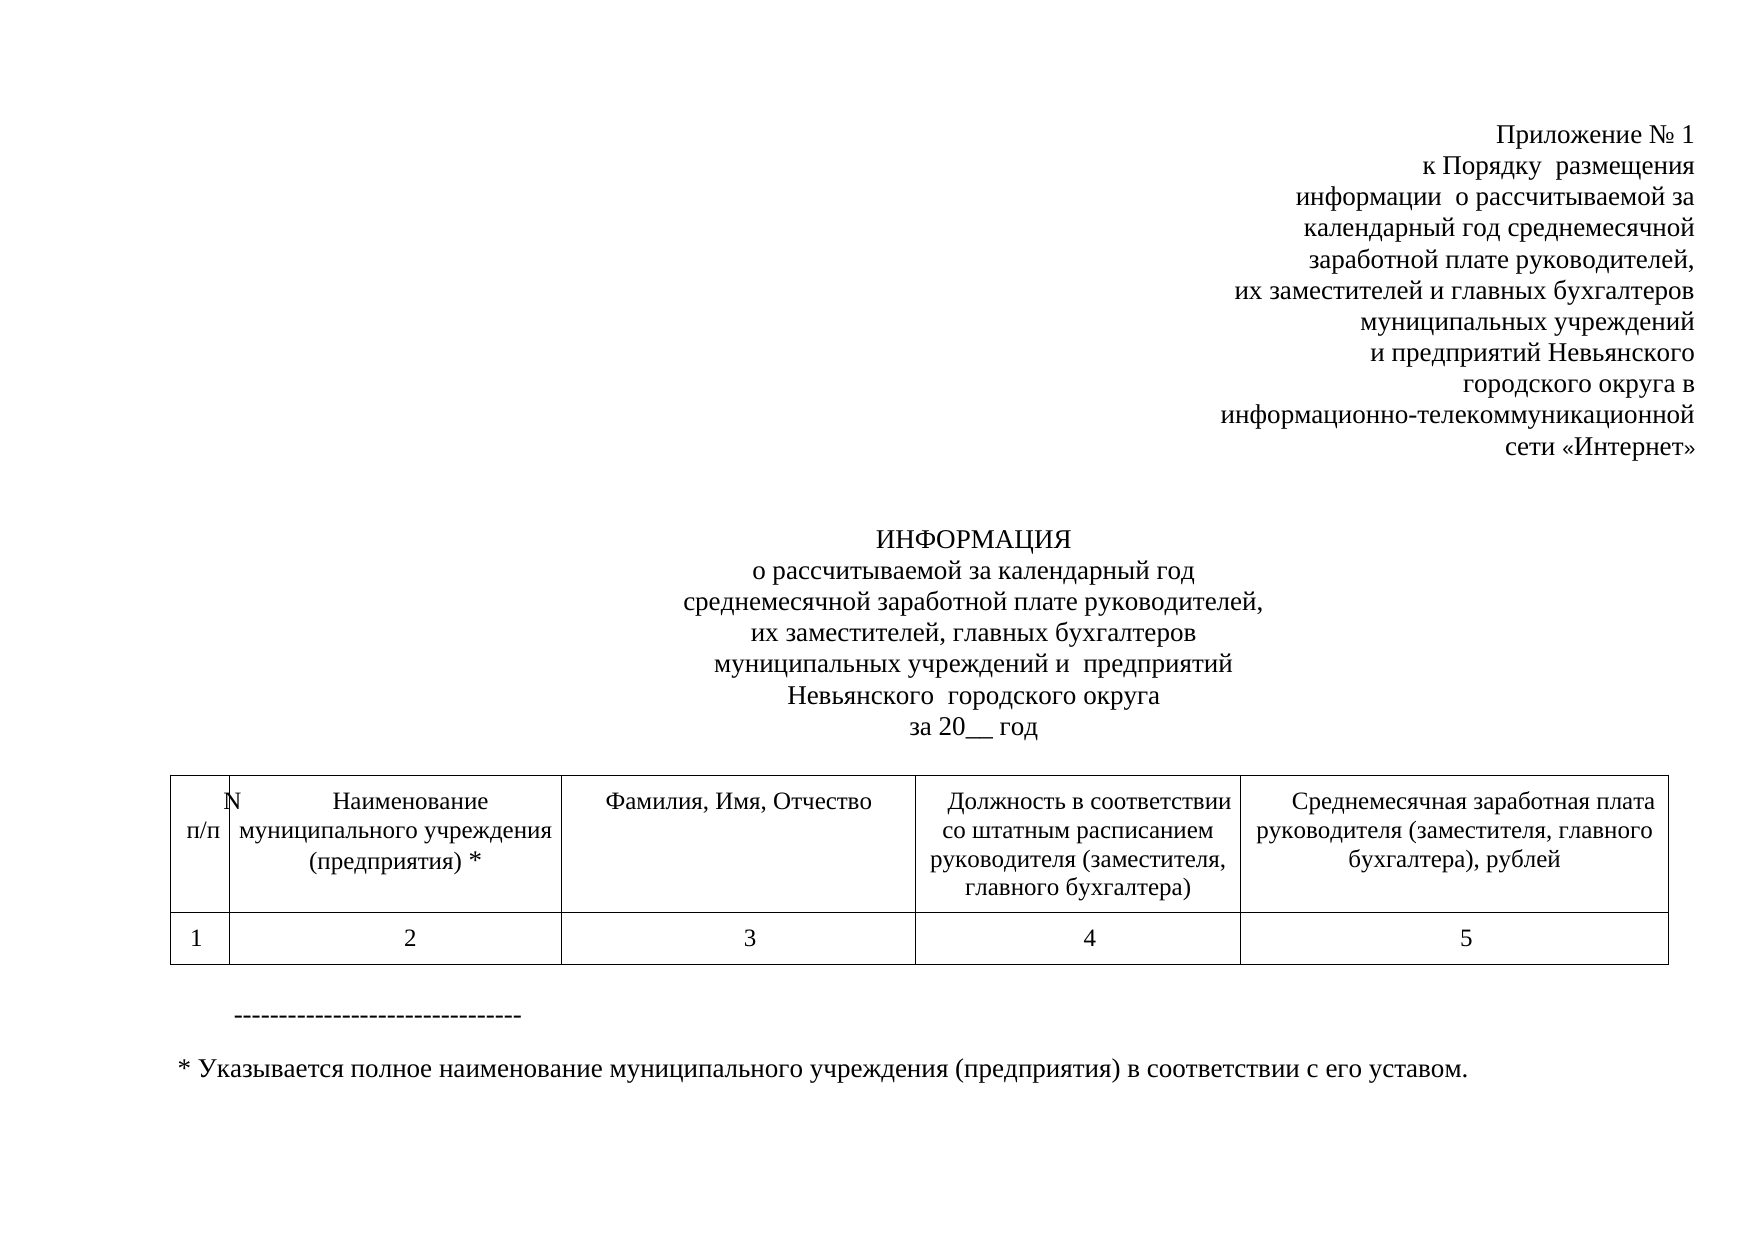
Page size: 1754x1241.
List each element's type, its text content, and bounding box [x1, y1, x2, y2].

text среднемесячной заработной плате руководителей, [177, 585, 1695, 616]
text о рассчитываемой за календарный год [177, 554, 1695, 585]
table_header Фамилия, Имя, Отчество [562, 776, 915, 912]
text и предприятий Невьянского [177, 336, 1695, 367]
table_cell 4 [916, 913, 1240, 964]
text календарный год среднемесячной [177, 212, 1695, 243]
text к Порядку размещения [177, 149, 1695, 180]
table_cell 2 [230, 913, 561, 964]
text их заместителей и главных бухгалтеров [177, 274, 1695, 305]
table_cell 1 [171, 913, 229, 964]
text информации о рассчитываемой за [177, 180, 1695, 212]
text городского округа в [177, 367, 1695, 398]
text ИНФОРМАЦИЯ [177, 523, 1695, 554]
table_header N п/п [171, 776, 229, 912]
text Приложение № 1 [177, 118, 1695, 149]
text муниципальных учреждений и предприятий [177, 648, 1695, 679]
table_cell 5 [1241, 913, 1668, 964]
text Невьянского городского округа [177, 679, 1695, 710]
table_cell 3 [562, 913, 915, 964]
text муниципальных учреждений [177, 305, 1695, 336]
text их заместителей, главных бухгалтеров [177, 616, 1695, 648]
table_header Наименование муниципального учреждения (предприятия) * [230, 776, 561, 912]
text заработной плате руководителей, [177, 243, 1695, 274]
text за 20__ год [177, 710, 1695, 741]
table_header Среднемесячная заработная плата руководителя (заместителя, главного бухгалтера), рублей [1241, 776, 1668, 912]
table_header Должность в соответствии со штатным расписанием руководителя (заместителя, главного бухгалтера) [916, 776, 1240, 912]
text -------------------------------- [177, 998, 1695, 1029]
text сети «Интернет» [177, 429, 1695, 461]
text * Указывается полное наименование муниципального учреждения (предприятия) в соответствии с его уставом. [177, 1052, 1695, 1083]
text информационно-телекоммуникационной [177, 398, 1695, 429]
